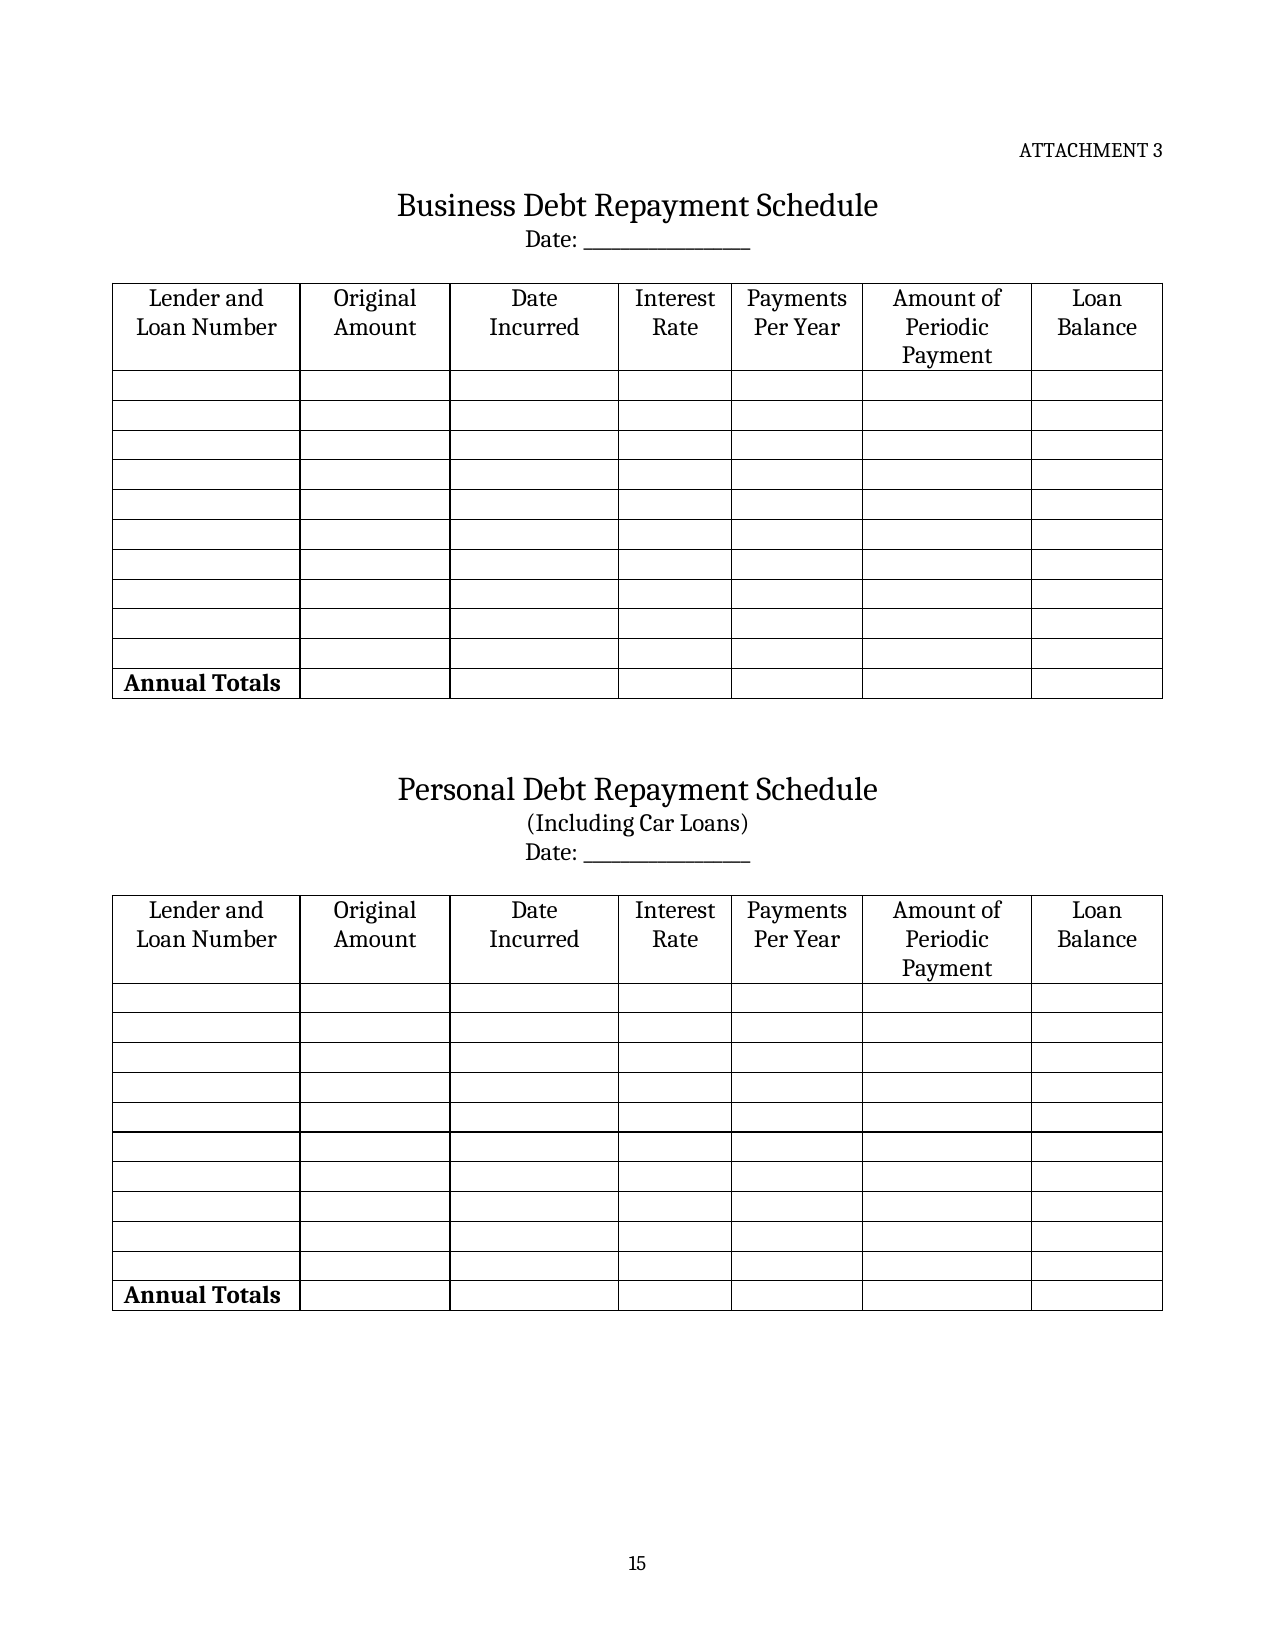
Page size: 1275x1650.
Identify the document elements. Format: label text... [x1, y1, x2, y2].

table_cell [619, 1222, 731, 1251]
table_cell [863, 431, 1031, 459]
table_cell [619, 1103, 731, 1131]
table_cell [301, 371, 449, 400]
table_cell [619, 460, 731, 489]
table_cell [619, 580, 731, 608]
table_cell [1032, 1281, 1162, 1310]
table_cell [301, 1192, 449, 1221]
table_cell [732, 401, 862, 429]
table_cell [301, 1252, 449, 1280]
table_cell [619, 1162, 731, 1191]
text Date: __________________ [112, 225, 1162, 254]
table_header Amount of Periodic Payment [863, 896, 1031, 982]
table_cell [451, 1252, 618, 1280]
table_cell Annual Totals [113, 669, 299, 698]
table_cell [301, 520, 449, 549]
table_cell [1032, 401, 1162, 429]
table_cell [863, 1073, 1031, 1102]
table_cell [113, 401, 299, 429]
table_cell [113, 1162, 299, 1191]
table_cell [1032, 1162, 1162, 1191]
table_cell [863, 580, 1031, 608]
table_cell [113, 1192, 299, 1221]
table_cell [1032, 1043, 1162, 1072]
table_cell [1032, 1192, 1162, 1221]
table_cell [301, 431, 449, 459]
table_cell [732, 984, 862, 1012]
table_cell [732, 1073, 862, 1102]
text (Including Car Loans) [112, 809, 1162, 838]
table_cell [619, 1133, 731, 1161]
table_cell [451, 1222, 618, 1251]
table_header Interest Rate [619, 896, 731, 982]
table_cell [301, 669, 449, 698]
table_cell [451, 1073, 618, 1102]
table_cell [619, 1043, 731, 1072]
table_cell [732, 609, 862, 638]
table_cell [451, 1103, 618, 1131]
table_cell [863, 401, 1031, 429]
table_cell [732, 460, 862, 489]
table_header Loan Balance [1032, 896, 1162, 982]
table_cell [301, 460, 449, 489]
table_cell [1032, 1222, 1162, 1251]
table_cell [301, 1043, 449, 1072]
table_cell [1032, 639, 1162, 668]
table_cell [451, 1162, 618, 1191]
table_cell [301, 1073, 449, 1102]
table_cell [863, 1162, 1031, 1191]
table_cell [732, 1222, 862, 1251]
table_cell [619, 1073, 731, 1102]
table_cell [1032, 984, 1162, 1012]
text Date: __________________ [112, 838, 1162, 866]
table_cell [113, 1252, 299, 1280]
table_cell [619, 669, 731, 698]
table_cell [301, 1133, 449, 1161]
text Business Debt Repayment Schedule [112, 187, 1162, 225]
table_cell [863, 639, 1031, 668]
table_header Lender and Loan Number [113, 896, 299, 982]
table_header Original Amount [301, 896, 449, 982]
table_cell [113, 639, 299, 668]
table_cell [619, 401, 731, 429]
table_cell [1032, 490, 1162, 519]
table_cell [863, 520, 1031, 549]
table_cell [113, 550, 299, 578]
table_cell [619, 520, 731, 549]
table_cell [1032, 1103, 1162, 1131]
table_cell [732, 639, 862, 668]
table_cell [301, 580, 449, 608]
table_cell [113, 1103, 299, 1131]
table_cell [451, 460, 618, 489]
table_cell [301, 1222, 449, 1251]
table_cell [619, 984, 731, 1012]
table_cell [863, 1043, 1031, 1072]
table_cell [301, 1162, 449, 1191]
table_cell [1032, 580, 1162, 608]
table_cell [451, 490, 618, 519]
table_cell [113, 490, 299, 519]
table_cell [732, 1133, 862, 1161]
table_cell [113, 431, 299, 459]
table_cell [1032, 460, 1162, 489]
table_cell [451, 1043, 618, 1072]
table_cell [732, 1252, 862, 1280]
table_cell [113, 609, 299, 638]
table_cell [301, 984, 449, 1012]
table_header Amount of Periodic Payment [863, 284, 1031, 370]
table_cell [732, 1103, 862, 1131]
table_cell [301, 490, 449, 519]
table_cell [113, 1013, 299, 1042]
table_cell [451, 984, 618, 1012]
table_cell [113, 1222, 299, 1251]
table_header Date Incurred [451, 896, 618, 982]
table_cell [619, 490, 731, 519]
table_cell [451, 580, 618, 608]
table_cell [619, 639, 731, 668]
table_cell [732, 520, 862, 549]
table_cell [113, 371, 299, 400]
table_cell [451, 1192, 618, 1221]
table_cell [301, 639, 449, 668]
table_cell [863, 669, 1031, 698]
table_cell [619, 609, 731, 638]
table_cell [451, 669, 618, 698]
table_cell [301, 1013, 449, 1042]
table_cell [619, 1281, 731, 1310]
table_cell [451, 639, 618, 668]
table_cell [1032, 1133, 1162, 1161]
table_cell [863, 1103, 1031, 1131]
table_header Lender and Loan Number [113, 284, 299, 370]
table_cell [1032, 1252, 1162, 1280]
table_cell [863, 1013, 1031, 1042]
table_cell [732, 1013, 862, 1042]
table_header Interest Rate [619, 284, 731, 370]
table_cell [451, 550, 618, 578]
table_cell [732, 550, 862, 578]
table_cell [619, 1252, 731, 1280]
table_cell [863, 1222, 1031, 1251]
table_cell [113, 1073, 299, 1102]
table_cell [863, 490, 1031, 519]
table_cell [1032, 431, 1162, 459]
table_cell [113, 1133, 299, 1161]
table_cell [619, 1192, 731, 1221]
table_header Payments Per Year [732, 896, 862, 982]
table_cell [732, 669, 862, 698]
table_cell [1032, 371, 1162, 400]
table_cell [1032, 669, 1162, 698]
table_cell [732, 1162, 862, 1191]
table_cell [113, 580, 299, 608]
table_cell [301, 550, 449, 578]
table_cell [1032, 550, 1162, 578]
table_cell [451, 401, 618, 429]
table_header Date Incurred [451, 284, 618, 370]
table_header Original Amount [301, 284, 449, 370]
table_cell [619, 550, 731, 578]
table_cell [863, 609, 1031, 638]
table_cell [1032, 1073, 1162, 1102]
table_header Loan Balance [1032, 284, 1162, 370]
table_cell [732, 1281, 862, 1310]
table_cell [451, 1133, 618, 1161]
table_cell [451, 1281, 618, 1310]
table_cell [113, 984, 299, 1012]
table_cell [301, 401, 449, 429]
table_cell [619, 1013, 731, 1042]
table_cell [732, 580, 862, 608]
text ATTACHMENT 3 [112, 139, 1162, 163]
table_cell [1032, 1013, 1162, 1042]
table_cell [732, 431, 862, 459]
text Personal Debt Repayment Schedule [112, 771, 1162, 809]
table_cell [451, 609, 618, 638]
table_cell [863, 1192, 1031, 1221]
table_cell [732, 1192, 862, 1221]
table_cell [732, 490, 862, 519]
table_cell [301, 609, 449, 638]
table_cell [301, 1281, 449, 1310]
table_cell [863, 1281, 1031, 1310]
table_cell [863, 460, 1031, 489]
table_cell [863, 984, 1031, 1012]
table_cell [113, 1043, 299, 1072]
table_cell [863, 1133, 1031, 1161]
table_cell Annual Totals [113, 1281, 299, 1310]
table_cell [1032, 520, 1162, 549]
table_cell [619, 431, 731, 459]
table_cell [451, 371, 618, 400]
table_cell [732, 1043, 862, 1072]
table_cell [301, 1103, 449, 1131]
table_cell [1032, 609, 1162, 638]
table_header Payments Per Year [732, 284, 862, 370]
table_cell [863, 371, 1031, 400]
table_cell [619, 371, 731, 400]
table_cell [732, 371, 862, 400]
table_cell [451, 1013, 618, 1042]
table_cell [113, 520, 299, 549]
table_cell [863, 1252, 1031, 1280]
table_cell [863, 550, 1031, 578]
table_cell [113, 460, 299, 489]
table_cell [451, 431, 618, 459]
table_cell [451, 520, 618, 549]
